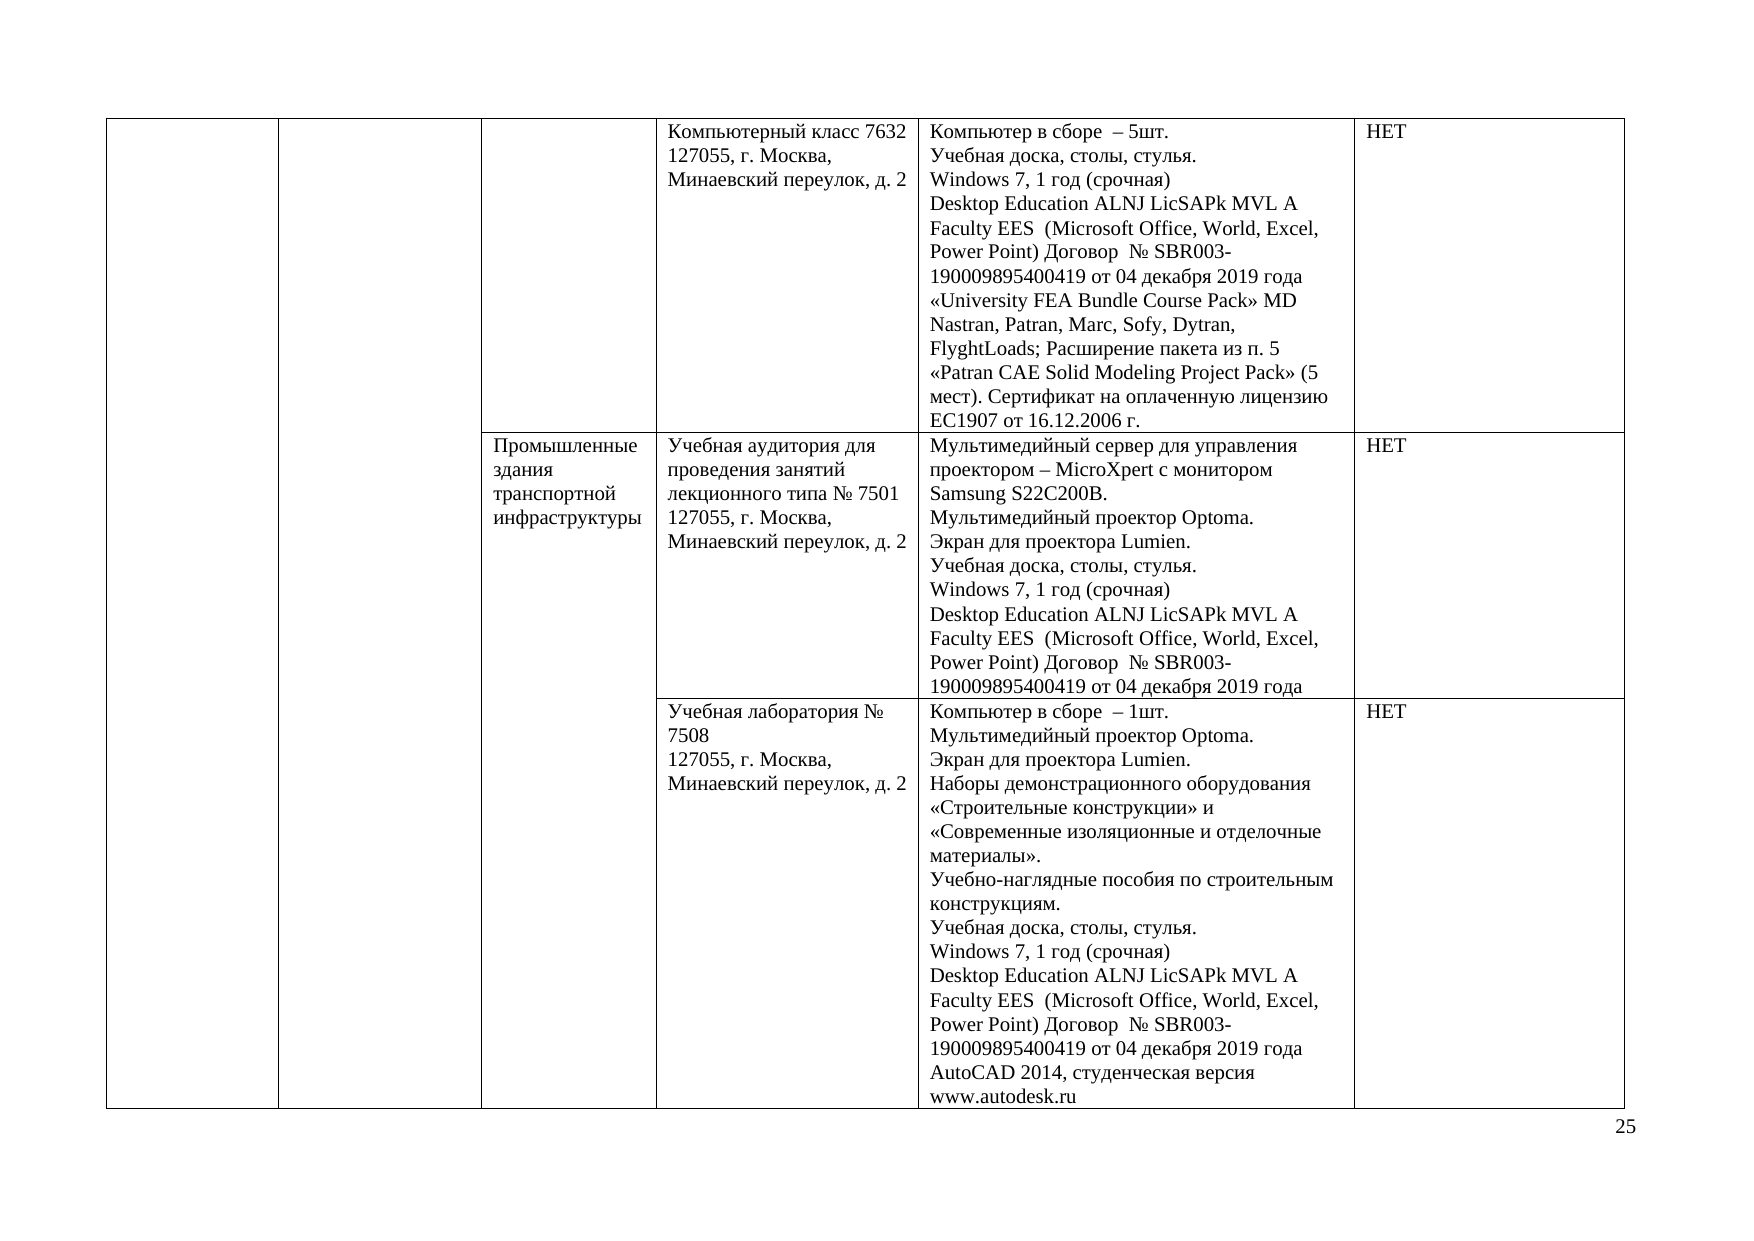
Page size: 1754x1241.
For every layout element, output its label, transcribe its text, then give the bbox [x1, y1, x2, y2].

table_cell Учебная лаборатория № 7508 127055, г. Москва, Минаевский переулок, д. 2 [657, 699, 918, 1108]
table_cell Компьютер в сборе – 1шт. Мультимедийный проектор Optoma. Экран для проектора Lumien. Наборы демонстрационного оборудования «Строительные конструкции» и «Современные изоляционные и отделочные материалы». Учебно-наглядные пособия по строительным конструкциям. Учебная доска, столы, стулья. Windows 7, 1 год (срочная) Desktop Education ALNJ LicSAPk MVL A Faculty EES (Microsoft Office, World, Excel, Power Point) Договор № SBR003-190009895400419 от 04 декабря 2019 года AutoCAD 2014, студенческая версия www.autodesk.ru [919, 699, 1354, 1108]
table_cell Учебная аудитория для проведения занятий лекционного типа № 7501 127055, г. Москва, Минаевский переулок, д. 2 [657, 433, 918, 698]
table_cell Мультимедийный сервер для управления проектором – MicroXpert с монитором Samsung S22C200B. Мультимедийный проектор Optoma. Экран для проектора Lumien. Учебная доска, столы, стулья. Windows 7, 1 год (срочная) Desktop Education ALNJ LicSAPk MVL A Faculty EES (Microsoft Office, World, Excel, Power Point) Договор № SBR003-190009895400419 от 04 декабря 2019 года [919, 433, 1354, 698]
table_cell Промышленные здания транспортной инфраструктуры [482, 433, 656, 1108]
table_cell Компьютер в сборе – 5шт. Учебная доска, столы, стулья. Windows 7, 1 год (срочная) Desktop Education ALNJ LicSAPk MVL A Faculty EES (Microsoft Office, World, Excel, Power Point) Договор № SBR003-190009895400419 от 04 декабря 2019 года «University FEA Bundle Course Pack» MD Nastran, Patran, Marc, Sofy, Dytran, FlyghtLoads; Расширение пакета из п. 5 «Patran CAЕ Solid Modeling Project Pack» (5 мест). Сертификат на оплаченную лицензию EC1907 от 16.12.2006 г. [919, 119, 1354, 432]
table_cell НЕТ [1355, 119, 1624, 432]
table_cell НЕТ [1355, 433, 1624, 698]
table_cell Компьютерный класс 7632 127055, г. Москва, Минаевский переулок, д. 2 [657, 119, 918, 432]
table_cell НЕТ [1355, 699, 1624, 1108]
